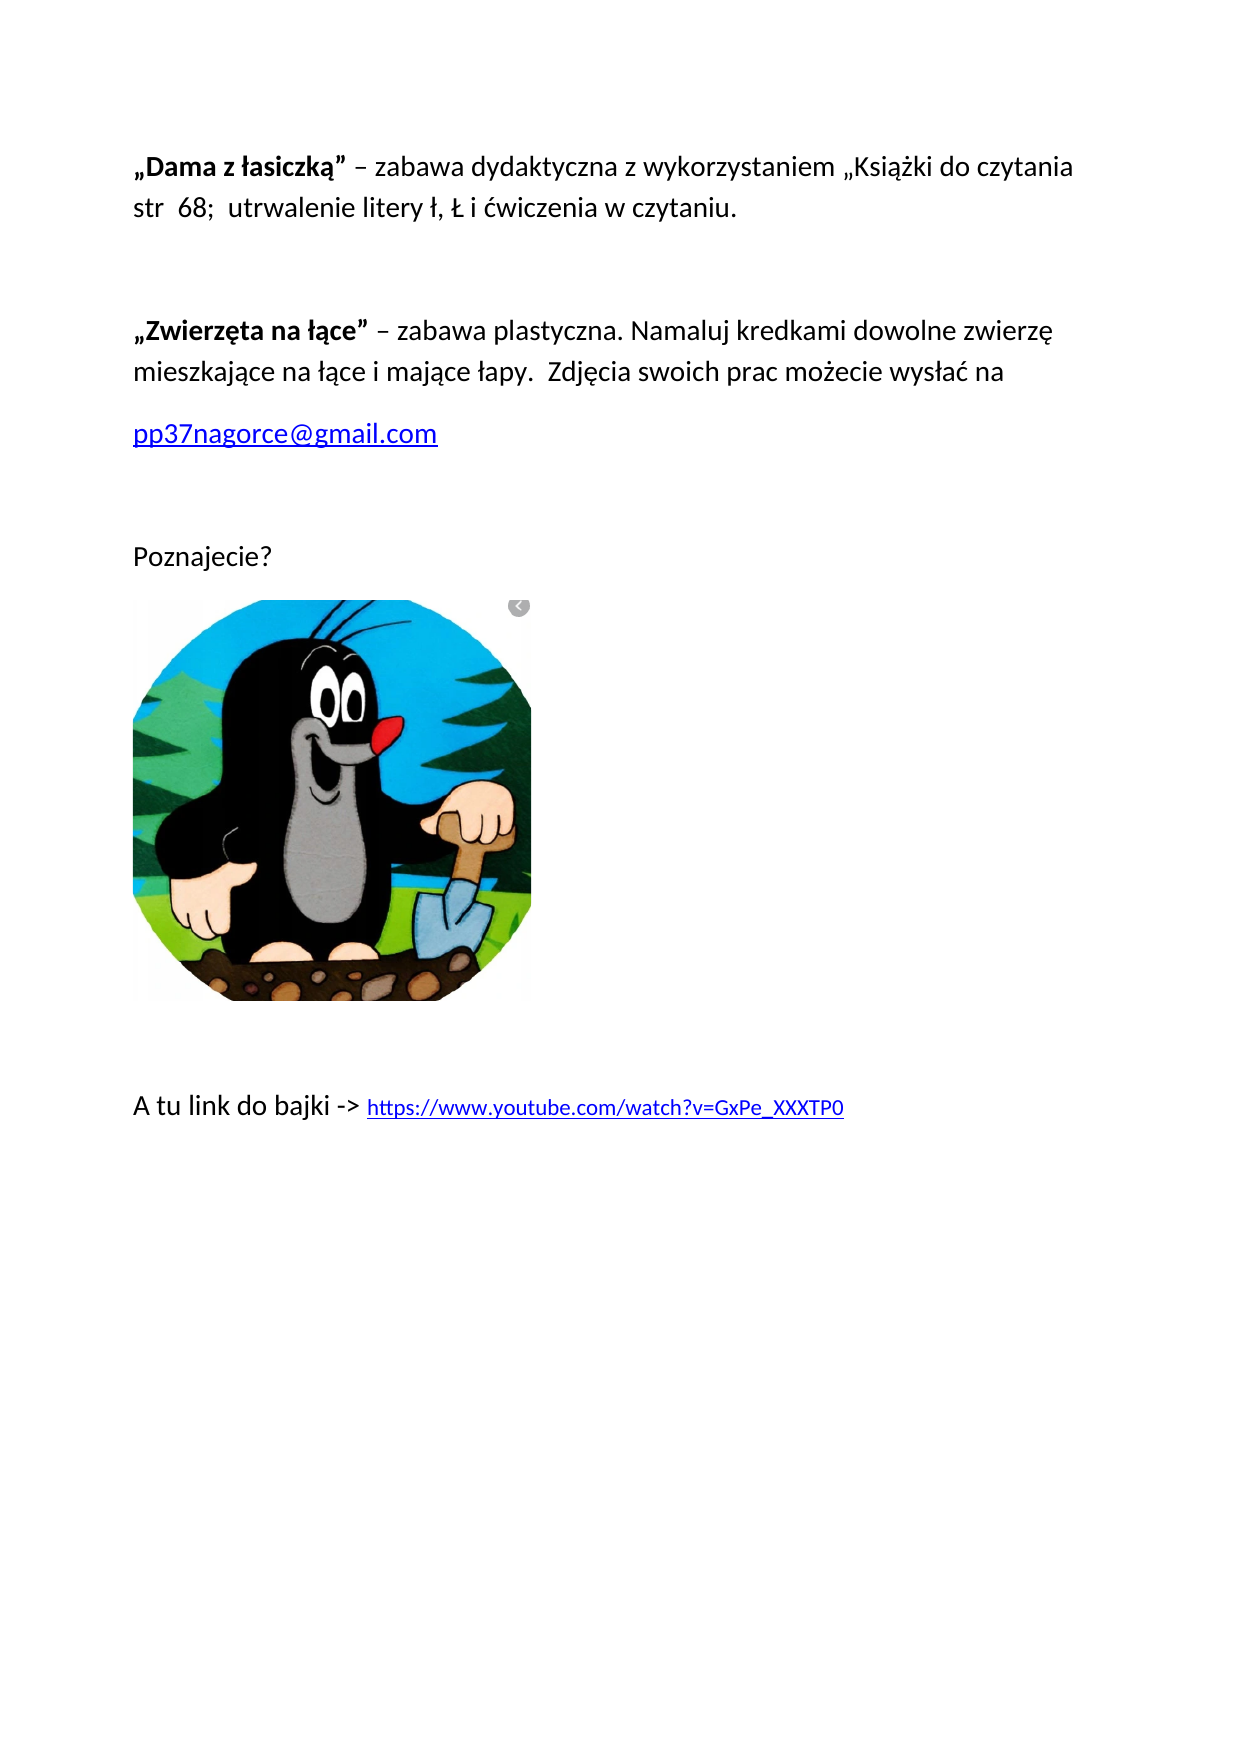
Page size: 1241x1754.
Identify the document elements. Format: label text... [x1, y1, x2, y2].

text Poznajecie? [133, 538, 1092, 574]
picture [355, 603, 371, 613]
text A tu link do bajki -> https://www.youtube.com/watch?v=GxPe_XXXTP0 [133, 1087, 1092, 1123]
text „Dama z łasiczką” – zabawa dydaktyczna z wykorzystaniem „Książki do czytania str 68; utrwalenie litery ł, Ł i ćwiczenia w czytaniu. [133, 148, 1092, 224]
text pp37nagorce@gmail.com [133, 415, 1092, 451]
picture [132, 600, 532, 1001]
text „Zwierzęta na łące” – zabawa plastyczna. Namaluj kredkami dowolne zwierzę mieszkające na łące i mające łapy. Zdjęcia swoich prac możecie wysłać na [133, 312, 1092, 389]
